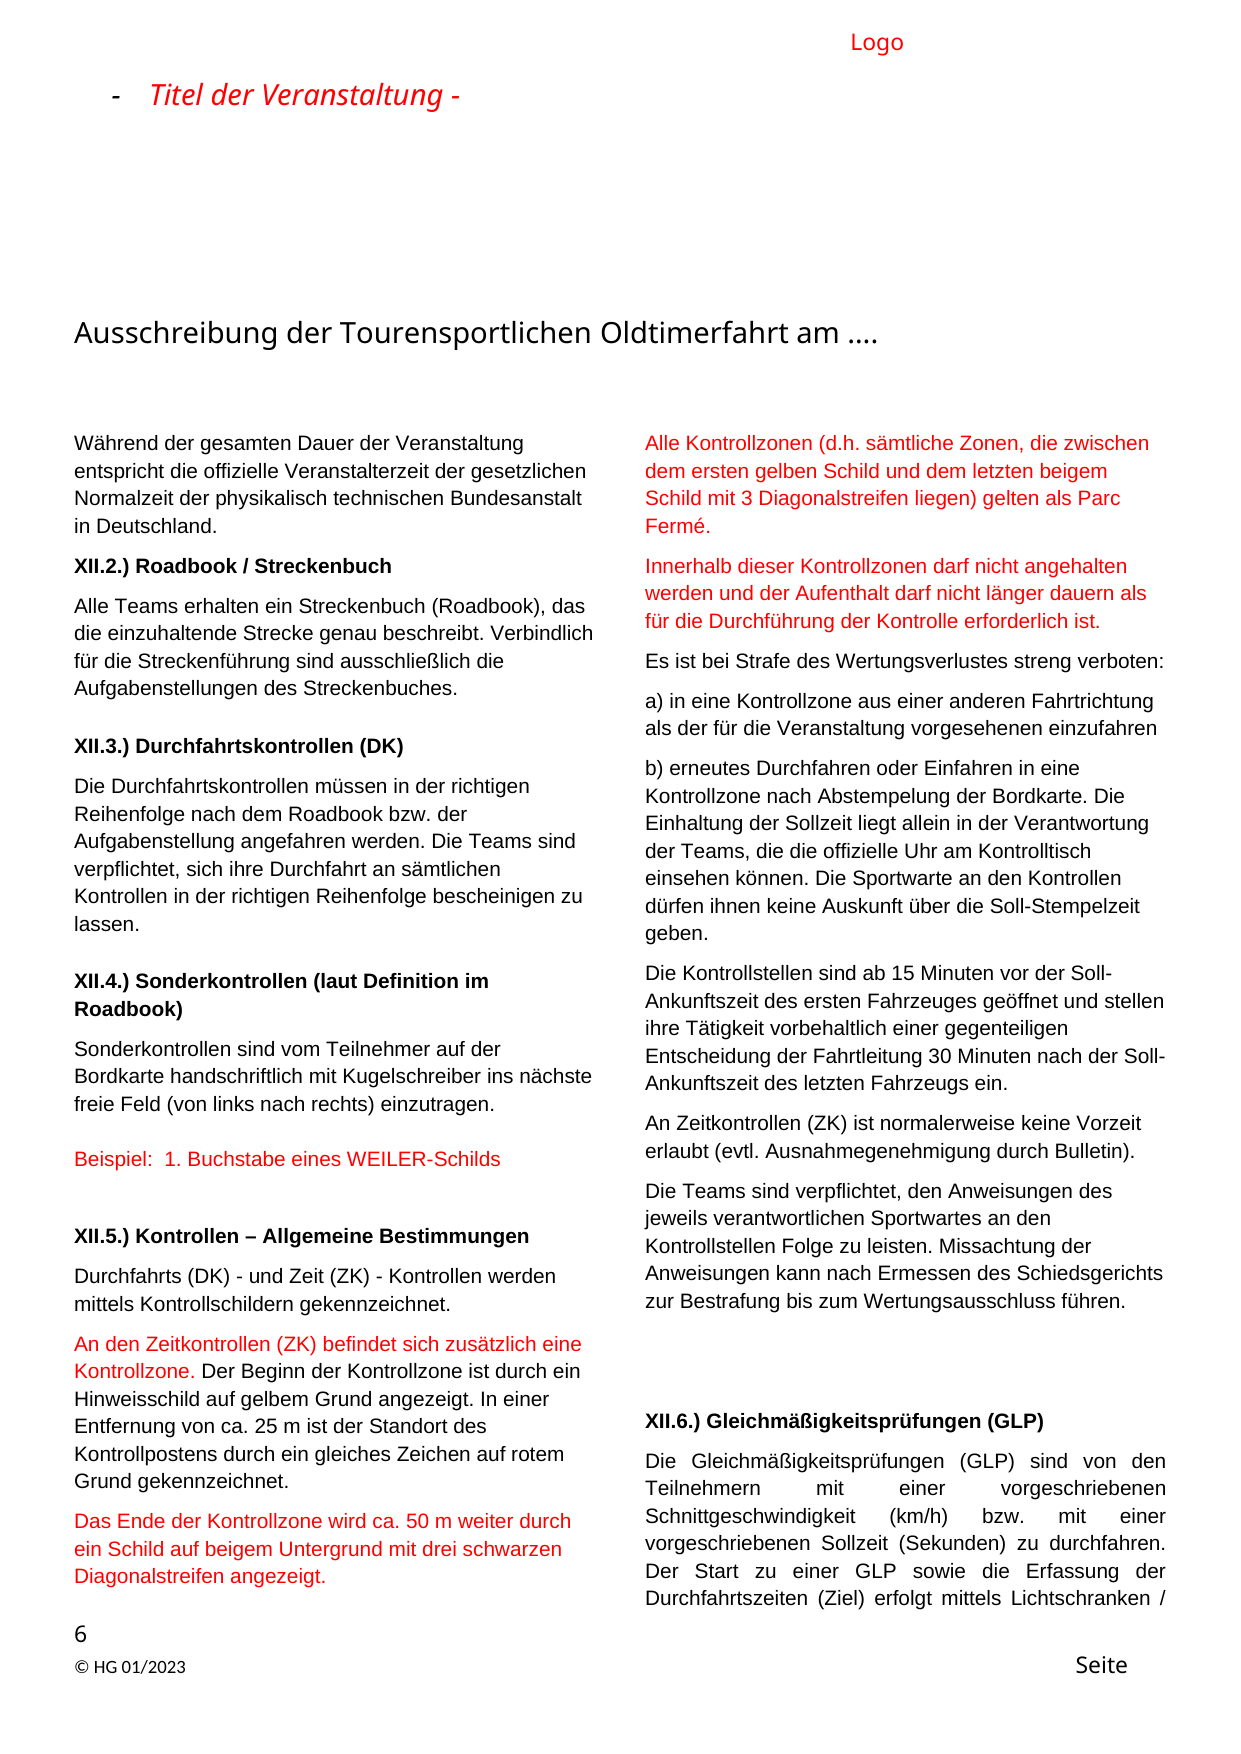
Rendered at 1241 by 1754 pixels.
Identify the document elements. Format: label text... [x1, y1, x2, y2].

text Es ist bei Strafe des Wertungsverlustes streng verboten: [645, 648, 1167, 672]
text Innerhalb dieser Kontrollzonen darf nicht angehalten werden und der Aufenthalt darf nicht länger dauern als für die Durchführung der Kontrolle erforderlich ist. [645, 553, 1167, 632]
text Alle Kontrollzonen (d.h. sämtliche Zonen, die zwischen dem ersten gelben Schild und dem letzten beigem Schild mit 3 Diagonalstreifen liegen) gelten als Parc Fermé. [645, 431, 1167, 537]
text XII.5.) Kontrollen – Allgemeine Bestimmungen [74, 1224, 595, 1248]
text Die Durchfahrtskontrollen müssen in der richtigen Reihenfolge nach dem Roadbook bzw. der Aufgabenstellung angefahren werden. Die Teams sind verpflichtet, sich ihre Durchfahrt an sämtlichen Kontrollen in der richtigen Reihenfolge bescheinigen zu lassen. [74, 774, 595, 935]
text Durchfahrts (DK) - und Zeit (ZK) - Kontrollen werden mittels Kontrollschildern gekennzeichnet. [74, 1264, 595, 1315]
text An den Zeitkontrollen (ZK) befindet sich zusätzlich eine Kontrollzone. Der Beginn der Kontrollzone ist durch ein Hinweisschild auf gelbem Grund angezeigt. In einer Entfernung von ca. 25 m ist der Standort des Kontrollpostens durch ein gleiches Zeichen auf rotem Grund gekennzeichnet. [74, 1331, 595, 1493]
text Alle Teams erhalten ein Streckenbuch (Roadbook), das die einzuhaltende Strecke genau beschreibt. Verbindlich für die Streckenführung sind ausschließlich die Aufgabenstellungen des Streckenbuches. [74, 593, 595, 700]
text XII.2.) Roadbook / Streckenbuch [74, 553, 595, 577]
text a) in eine Kontrollzone aus einer anderen Fahrtrichtung als der für die Veranstaltung vorgesehenen einzufahren [645, 688, 1167, 740]
text Sonderkontrollen sind vom Teilnehmer auf der Bordkarte handschriftlich mit Kugelschreiber ins nächste freie Feld (von links nach rechts) einzutragen. Beispiel: 1. Buchstabe eines WEILER-Schilds [74, 1037, 595, 1207]
text XII.3.) Durchfahrtskontrollen (DK) [74, 734, 595, 758]
text Die Teams sind verpflichtet, den Anweisungen des jeweils verantwortlichen Sportwartes an den Kontrollstellen Folge zu leisten. Missachtung der Anweisungen kann nach Ermessen des Schiedsgerichts zur Bestrafung bis zum Wertungsausschluss führen. [645, 1178, 1167, 1312]
text b) erneutes Durchfahren oder Einfahren in eine Kontrollzone nach Abstempelung der Bordkarte. Die Einhaltung der Sollzeit liegt allein in der Verantwortung der Teams, die die offizielle Uhr am Kontrolltisch einsehen können. Die Sportwarte an den Kontrollen dürfen ihnen keine Auskunft über die Soll-Stempelzeit geben. [645, 756, 1167, 945]
text XII.4.) Sonderkontrollen (laut Definition im Roadbook) [74, 969, 595, 1021]
text Das Ende der Kontrollzone wird ca. 50 m weiter durch ein Schild auf beigem Untergrund mit drei schwarzen Diagonalstreifen angezeigt. [74, 1509, 595, 1588]
text Die Kontrollstellen sind ab 15 Minuten vor der Soll-Ankunftszeit des ersten Fahrzeuges geöffnet und stellen ihre Tätigkeit vorbehaltlich einer gegenteiligen Entscheidung der Fahrtleitung 30 Minuten nach der Soll-Ankunftszeit des letzten Fahrzeugs ein. [645, 961, 1167, 1095]
text Während der gesamten Dauer der Veranstaltung entspricht die offizielle Veranstalterzeit der gesetzlichen Normalzeit der physikalisch technischen Bundesanstalt in Deutschland. [74, 431, 595, 537]
text An Zeitkontrollen (ZK) ist normalerweise keine Vorzeit erlaubt (evtl. Ausnahmegenehmigung durch Bulletin). [645, 1111, 1167, 1162]
text XII.6.) Gleichmäßigkeitsprüfungen (GLP) [645, 1408, 1167, 1432]
